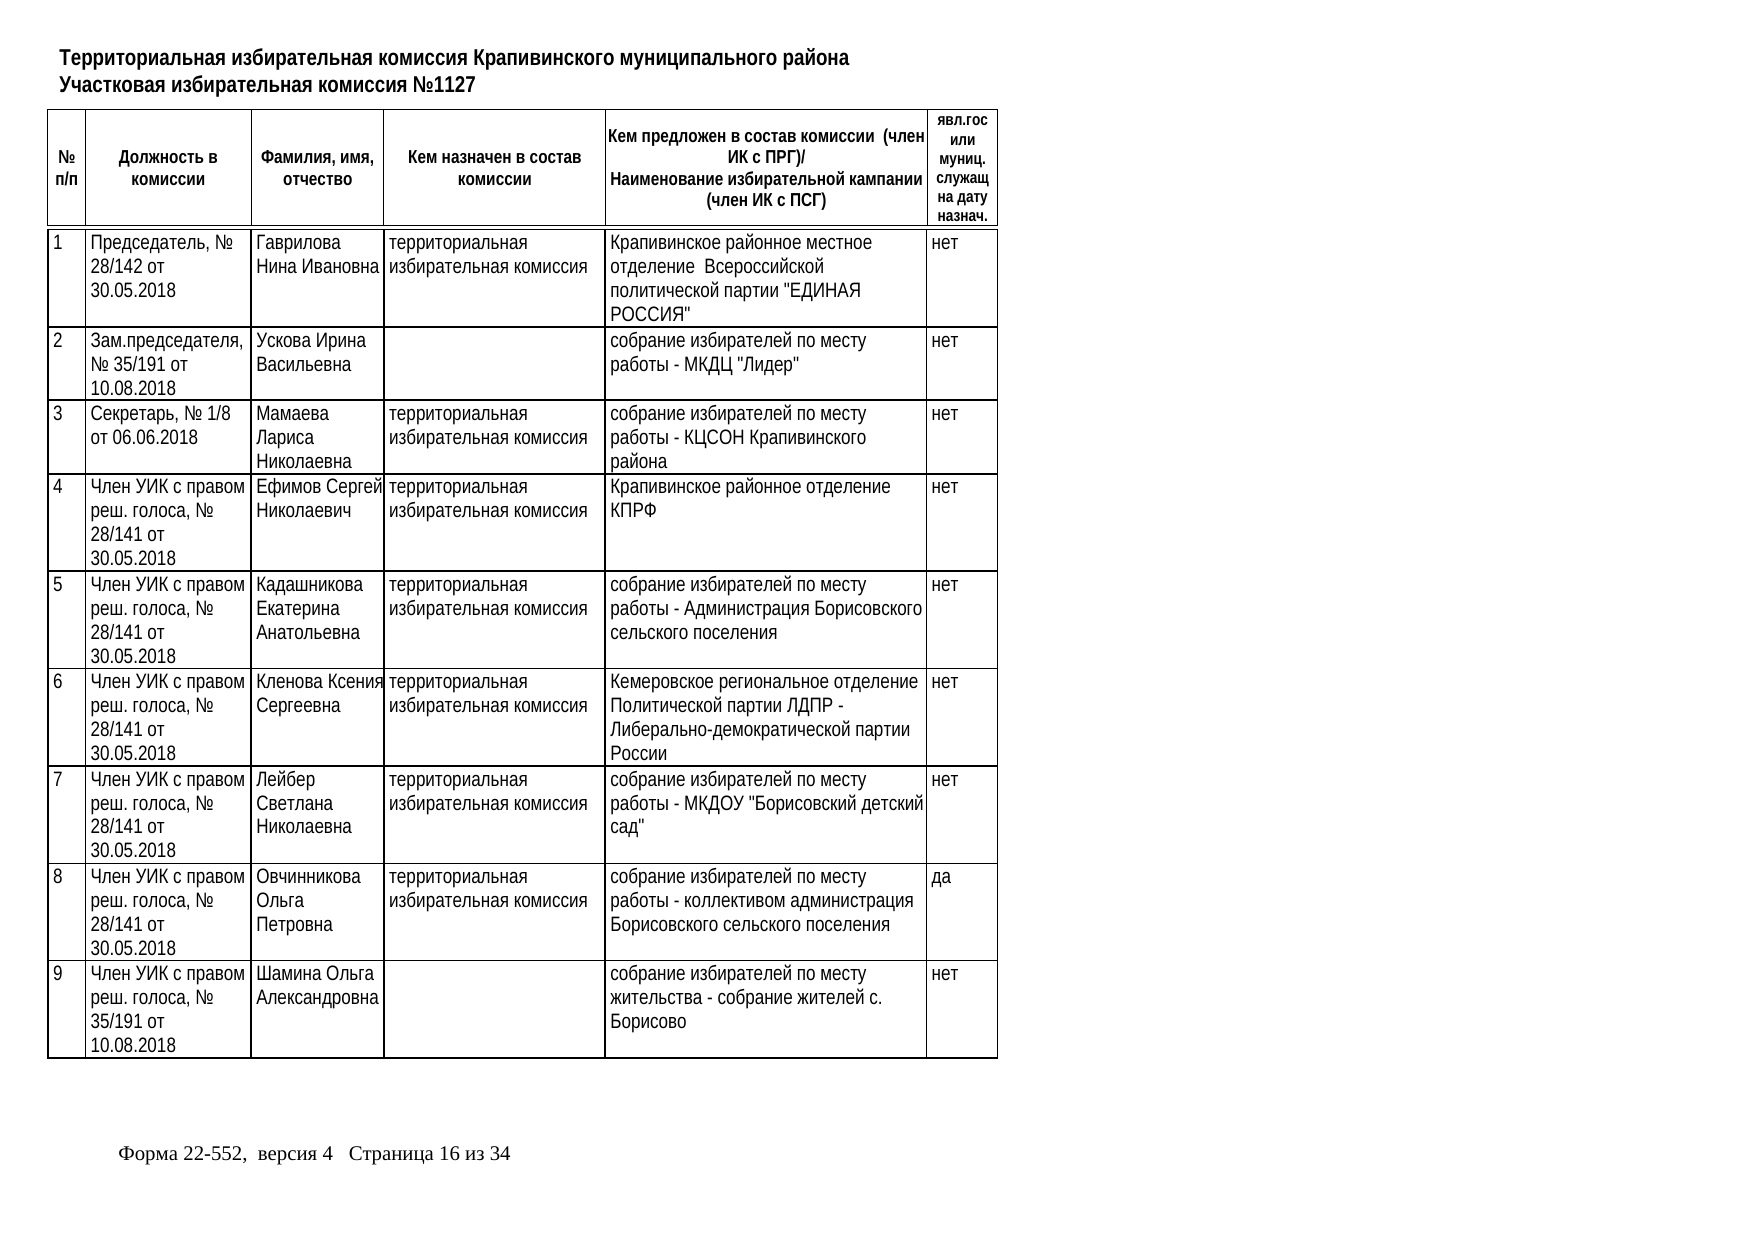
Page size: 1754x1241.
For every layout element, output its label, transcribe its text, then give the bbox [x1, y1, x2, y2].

table_cell собрание избирателей по месту работы - КЦСОН Крапивинского района [606, 401, 926, 473]
table_cell собрание избирателей по месту работы - МКДЦ "Лидер" [606, 328, 926, 399]
table_cell Член УИК с правом реш. голоса, № 28/141 от 30.05.2018 [86, 767, 250, 862]
table_cell Лейбер Светлана Николаевна [252, 767, 383, 862]
table_cell 9 [49, 961, 85, 1057]
table_cell территориальная избирательная комиссия [385, 475, 604, 570]
table_cell территориальная избирательная комиссия [385, 572, 604, 668]
table_cell территориальная избирательная комиссия [385, 669, 604, 765]
table_cell 7 [49, 767, 85, 862]
table_cell 8 [49, 864, 85, 960]
table_cell нет [927, 767, 997, 862]
table_cell Крапивинское районное отделение КПРФ [606, 475, 926, 570]
table_header Фамилия, имя, отчество [252, 110, 383, 225]
table_header Кем назначен в состав комиссии [384, 110, 605, 225]
table_cell Кемеровское региональное отделение Политической партии ЛДПР - Либерально-демократической партии России [606, 669, 926, 765]
table_cell территориальная избирательная комиссия [385, 864, 604, 960]
table_header территориальная избирательная комиссия [385, 230, 604, 326]
table_header нет [927, 230, 997, 326]
table_cell собрание избирателей по месту жительства - собрание жителей с. Борисово [606, 961, 926, 1057]
table_cell 3 [49, 401, 85, 473]
table_cell Секретарь, № 1/8 от 06.06.2018 [86, 401, 250, 473]
table_cell Член УИК с правом реш. голоса, № 28/141 от 30.05.2018 [86, 475, 250, 570]
table_cell Зам.председателя, № 35/191 от 10.08.2018 [86, 328, 250, 399]
table_cell 2 [49, 328, 85, 399]
table_cell территориальная избирательная комиссия [385, 401, 604, 473]
table_cell да [927, 864, 997, 960]
table_header явл.гос или муниц. служащ на дату назнач. [928, 110, 997, 225]
table_header Председатель, № 28/142 от 30.05.2018 [86, 230, 250, 326]
table_header 1 [49, 230, 85, 326]
table_cell 5 [49, 572, 85, 668]
table_header № п/п [48, 110, 85, 225]
table_header Должность в комиссии [86, 110, 251, 225]
table_header Крапивинское районное местное отделение Всероссийской политической партии "ЕДИНАЯ РОССИЯ" [606, 230, 926, 326]
table_cell Ускова Ирина Васильевна [252, 328, 383, 399]
table_cell нет [927, 328, 997, 399]
table_cell [385, 328, 604, 399]
table_cell Кадашникова Екатерина Анатольевна [252, 572, 383, 668]
table_cell Член УИК с правом реш. голоса, № 28/141 от 30.05.2018 [86, 669, 250, 765]
table_cell Шамина Ольга Александровна [252, 961, 383, 1057]
table_cell [385, 961, 604, 1057]
table_cell нет [927, 401, 997, 473]
table_cell нет [927, 961, 997, 1057]
table_header Территориальная избирательная комиссия Крапивинского муниципального района [48, 44, 886, 71]
table_cell нет [927, 572, 997, 668]
table_cell собрание избирателей по месту работы - коллективом администрация Борисовского сельского поселения [606, 864, 926, 960]
table_cell Мамаева Лариса Николаевна [252, 401, 383, 473]
table_cell Член УИК с правом реш. голоса, № 28/141 от 30.05.2018 [86, 572, 250, 668]
table_cell Кленова Ксения Сергеевна [252, 669, 383, 765]
table_cell Участковая избирательная комиссия №1127 [48, 71, 886, 97]
table_cell нет [927, 669, 997, 765]
table_cell нет [927, 475, 997, 570]
table_cell территориальная избирательная комиссия [385, 767, 604, 862]
table_cell 4 [49, 475, 85, 570]
table_cell Овчинникова Ольга Петровна [252, 864, 383, 960]
table_cell собрание избирателей по месту работы - МКДОУ "Борисовский детский сад" [606, 767, 926, 862]
table_cell Член УИК с правом реш. голоса, № 35/191 от 10.08.2018 [86, 961, 250, 1057]
table_header Гаврилова Нина Ивановна [252, 230, 383, 326]
table_cell собрание избирателей по месту работы - Администрация Борисовского сельского поселения [606, 572, 926, 668]
table_cell Член УИК с правом реш. голоса, № 28/141 от 30.05.2018 [86, 864, 250, 960]
table_cell 6 [49, 669, 85, 765]
table_cell Ефимов Сергей Николаевич [252, 475, 383, 570]
table_header Кем предложен в состав комиссии (член ИК с ПРГ)/ Наименование избирательной кампании (член ИК с ПСГ) [606, 110, 927, 225]
